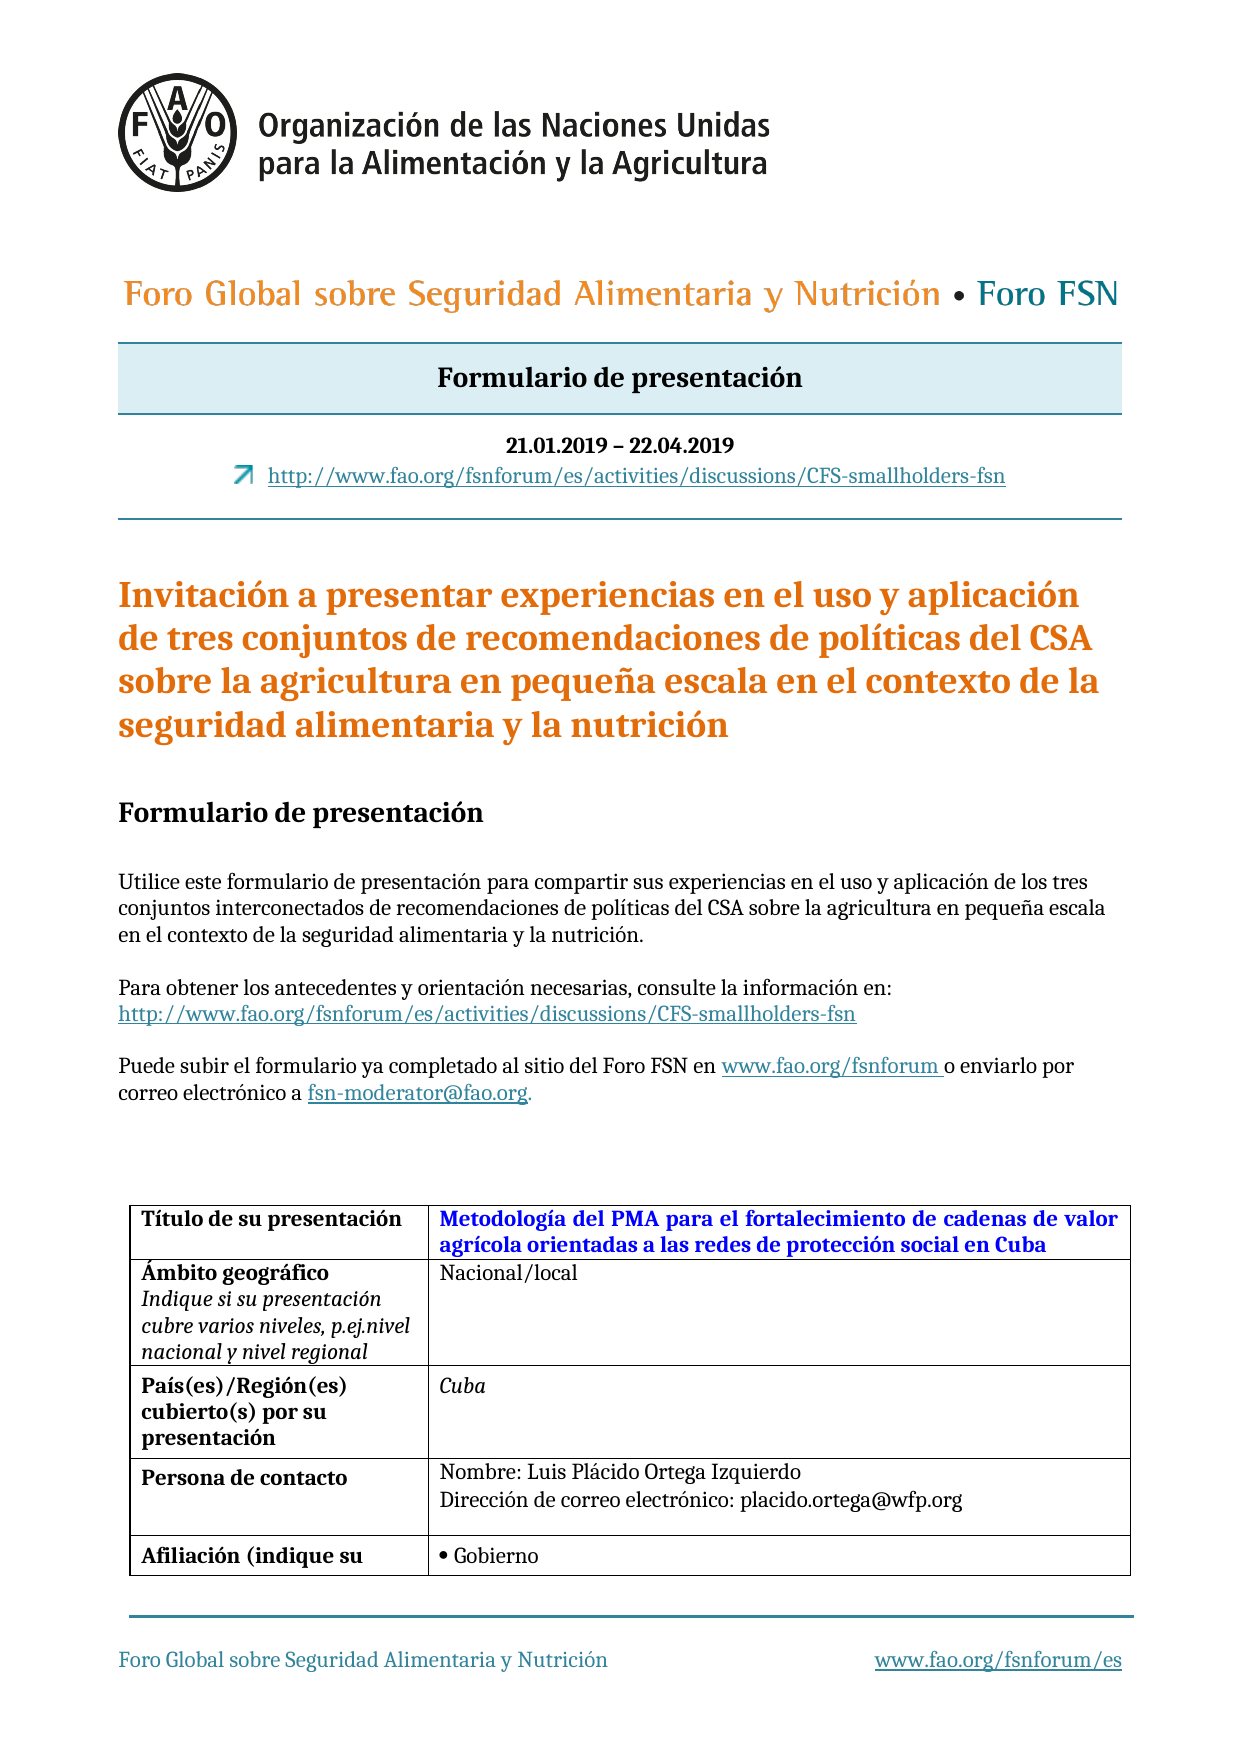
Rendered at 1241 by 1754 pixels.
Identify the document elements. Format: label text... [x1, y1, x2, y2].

table_cell País(es)/Región(es) cubierto(s) por su presentación [131, 1366, 428, 1458]
text Para obtener los antecedentes y orientación necesarias, consulte la información en: http://www.fao.org/fsnforum/es/activities/discussions/CFS-smallholders-fsn [118, 974, 1122, 1027]
picture [118, 73, 770, 192]
table_cell Nombre: Luis Plácido Ortega Izquierdo Dirección de correo electrónico: placido.ortega@wfp.org [429, 1459, 1130, 1535]
table_cell Nacional/local [429, 1260, 1130, 1365]
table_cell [131, 1536, 428, 1575]
picture [118, 258, 1123, 330]
table_header Título de su presentación [131, 1206, 428, 1259]
subtitle Invitación a presentar experiencias en el uso y aplicación de tres conjuntos de recomendaciones de políticas del CSA sobre la agricultura en pequeña escala en el contexto de la seguridad alimentaria y la nutrición [118, 574, 1122, 746]
table_header Metodología del PMA para el fortalecimiento de cadenas de valor agrícola orientadas a las redes de protección social en Cuba [429, 1206, 1130, 1259]
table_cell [429, 1536, 1130, 1575]
table_cell Cuba [429, 1366, 1130, 1458]
text Puede subir el formulario ya completado al sitio del Foro FSN en www.fao.org/fsnforum o enviarlo por correo electrónico a fsn-moderator@fao.org. [118, 1027, 1122, 1106]
table_cell Ámbito geográfico Indique si su presentación cubre varios niveles, p.ej.nivel nacional y nivel regional [131, 1260, 428, 1365]
text Formulario de presentación [118, 796, 1122, 830]
table_cell Persona de contacto [131, 1459, 428, 1535]
text Utilice este formulario de presentación para compartir sus experiencias en el uso y aplicación de los tres conjuntos interconectados de recomendaciones de políticas del CSA sobre la agricultura en pequeña escala en el contexto de la seguridad alimentaria y la nutrición. [118, 842, 1122, 948]
